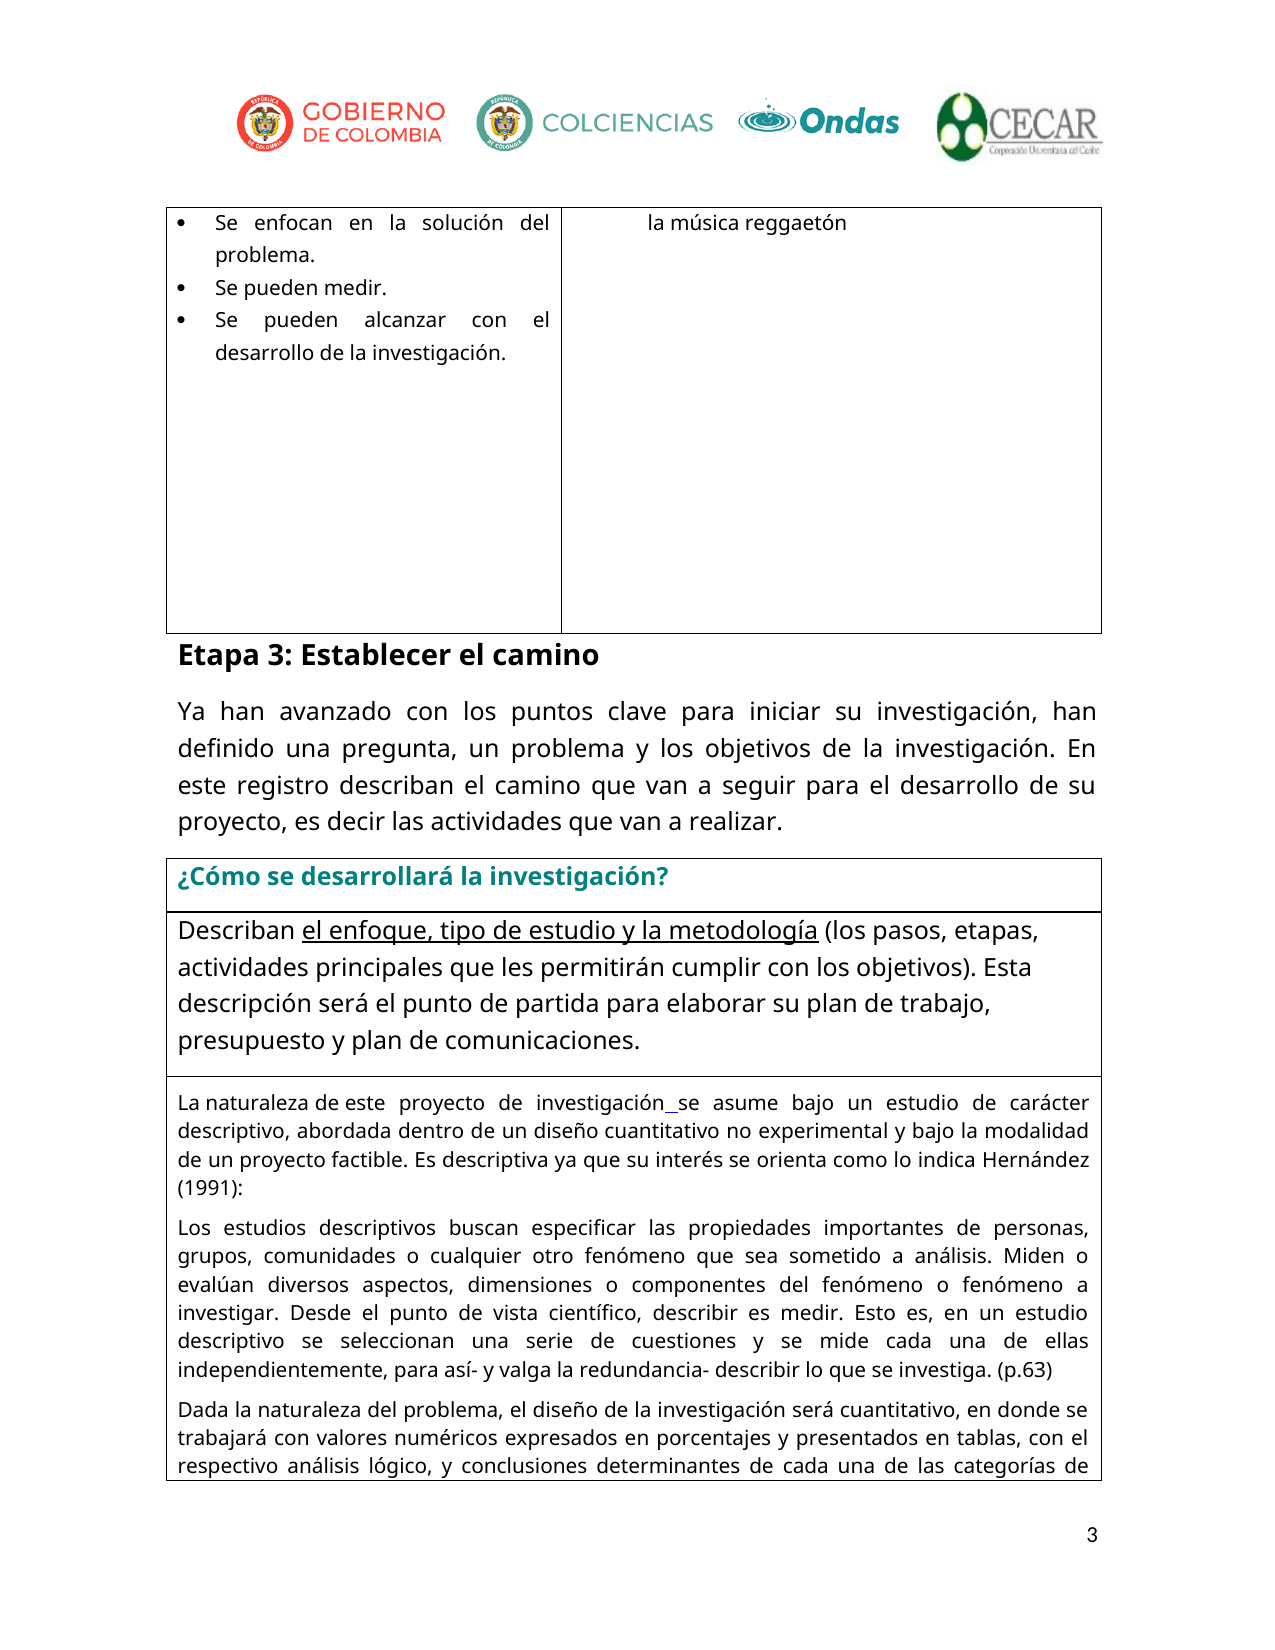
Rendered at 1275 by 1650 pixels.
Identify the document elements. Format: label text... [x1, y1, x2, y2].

picture [936, 86, 1104, 165]
text Ya han avanzado con los puntos clave para iniciar su investigación, han definido una pregunta, un problema y los objetivos de la investigación. En este registro describan el camino que van a seguir para el desarrollo de su proyecto, es decir las actividades que van a realizar. [177, 694, 1098, 838]
picture [226, 85, 907, 157]
text Etapa 3: Establecer el camino [177, 634, 1098, 674]
table_cell Describan el enfoque, tipo de estudio y la metodología (los pasos, etapas, actividades principales que les permitirán cumplir con los objetivos). Esta descripción será el punto de partida para elaborar su plan de trabajo, presupuesto y plan de comunicaciones. [167, 913, 1101, 1076]
table_header ¿Cómo se desarrollará la investigación? [167, 859, 1101, 911]
